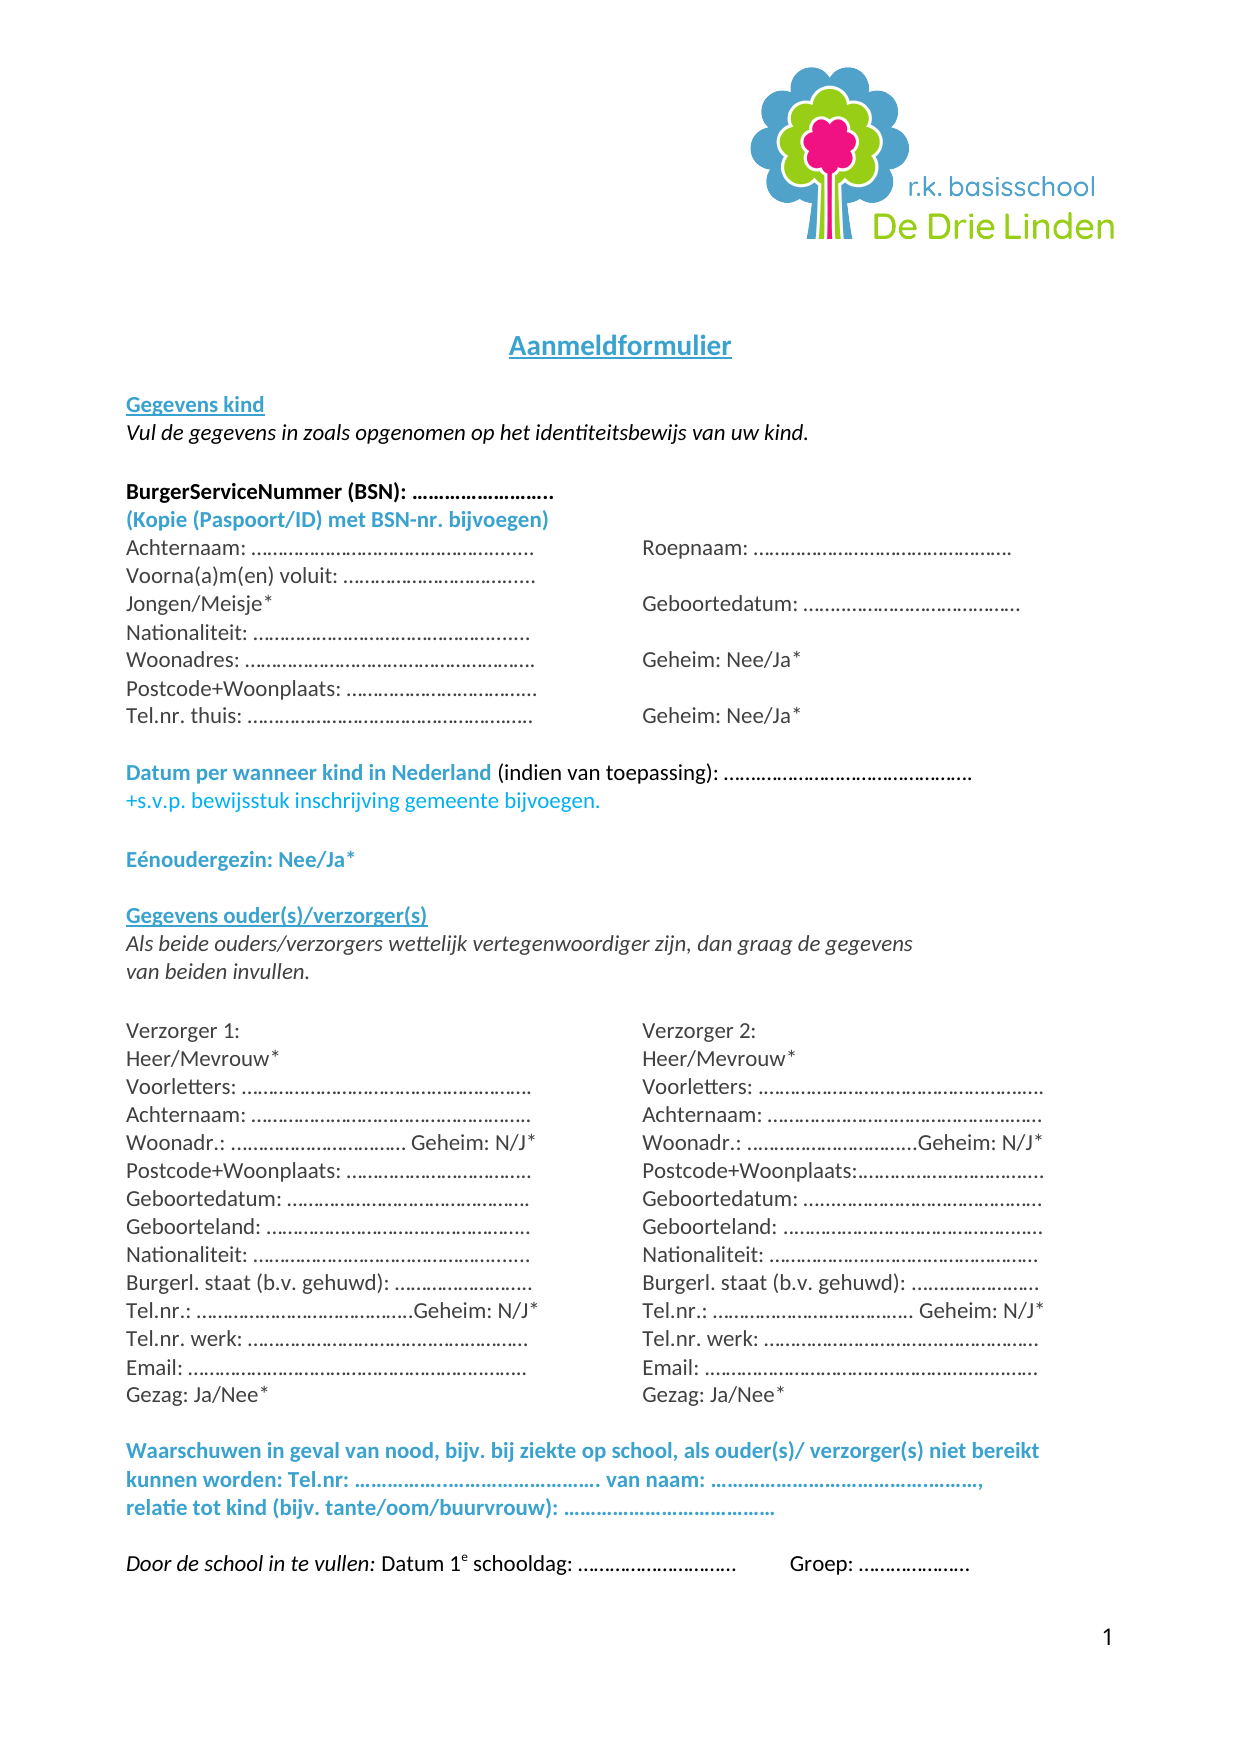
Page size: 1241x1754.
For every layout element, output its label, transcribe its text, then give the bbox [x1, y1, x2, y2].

text van beiden invullen. [126, 957, 1114, 985]
text relatie tot kind (bijv. tante/oom/buurvrouw): ………………………………… [126, 1493, 1114, 1521]
text Aanmeldformulier [126, 327, 1114, 362]
text Jongen/Meisje* Geboortedatum: ……..…………………………… [126, 589, 1114, 618]
text Woonadr.: ...………………………… Geheim: N/J* Woonadr.: ..………………………...Geheim: N/J* [126, 1128, 1114, 1156]
text Achternaam: ………………………………………........ Roepnaam: …………………………………………. Voorna(a)m(en) voluit: …………………………...... [126, 533, 1114, 589]
text Datum per wanneer kind in Nederland (indien van toepassing): …….…………………………………. [126, 730, 1114, 786]
text Nationaliteit: ………………………………………....... Nationaliteit: …………………………………………… [126, 1241, 1114, 1268]
text Achternaam: …………………………………………….. Achternaam: ……………………………………….…… [126, 1100, 1114, 1128]
text Postcode+Woonplaats: ……………………………... [126, 674, 1114, 702]
text Burgerl. staat (b.v. gehuwd): …………………….. Burgerl. staat (b.v. gehuwd): ...………………… Tel.nr.: …………………………………..Geheim: N/J* Tel.nr.: ……………………………….. Geheim: N/J* [126, 1268, 1114, 1324]
text Postcode+Woonplaats: …………………………….. Postcode+Woonplaats:.………………………….... [126, 1156, 1114, 1184]
text Door de school in te vullen: Datum 1e schooldag: ………………………… Groep: ………………… [126, 1549, 1114, 1577]
text Nationaliteit: ………………………………………....... Woonadres: ………………………………………………. Geheim: Nee/Ja* [126, 618, 1114, 674]
picture [726, 46, 1138, 264]
text Waarschuwen in geval van nood, bijv. bij ziekte op school, als ouder(s)/ verzorger(s) niet bereikt kunnen worden: Tel.nr: ……………..………………………. van naam: ………………………………….………, [126, 1437, 1114, 1493]
text Verzorger 1: Verzorger 2: [126, 1016, 1114, 1044]
text BurgerServiceNummer (BSN): …………………….. (Kopie (Paspoort/ID) met BSN-nr. bijvoegen) [126, 477, 1114, 533]
text Eénoudergezin: Nee/Ja* [126, 845, 1114, 873]
text Tel.nr. thuis: ………………………………………….….. Geheim: Nee/Ja* [126, 702, 1114, 730]
text Gezag: Ja/Nee* Gezag: Ja/Nee* [126, 1381, 1114, 1409]
text Geboorteland: ………………………………………….. Geboorteland: ..……………………………………..… [126, 1212, 1114, 1241]
text Gegevens kind Vul de gegevens in zoals opgenomen op het identiteitsbewijs van uw kind. [126, 390, 1114, 446]
text Heer/Mevrouw* Heer/Mevrouw* Voorletters: ………………………………………………. Voorletters: .………………………………………….…. [126, 1044, 1114, 1100]
text Tel.nr. werk: ……………………………..……………… Tel.nr. werk: …………………………….……………… Email: ………………………………………………..…….. Email: .………………………………………………..…… [126, 1324, 1114, 1381]
text Gegevens ouder(s)/verzorger(s) Als beide ouders/verzorgers wettelijk vertegenwoordiger zijn, dan graag de gegevens [126, 873, 1114, 957]
text +s.v.p. bewijsstuk inschrijving gemeente bijvoegen. [126, 786, 1114, 845]
text Geboortedatum: ………………………………………. Geboortedatum: …...………………………………… [126, 1184, 1114, 1212]
